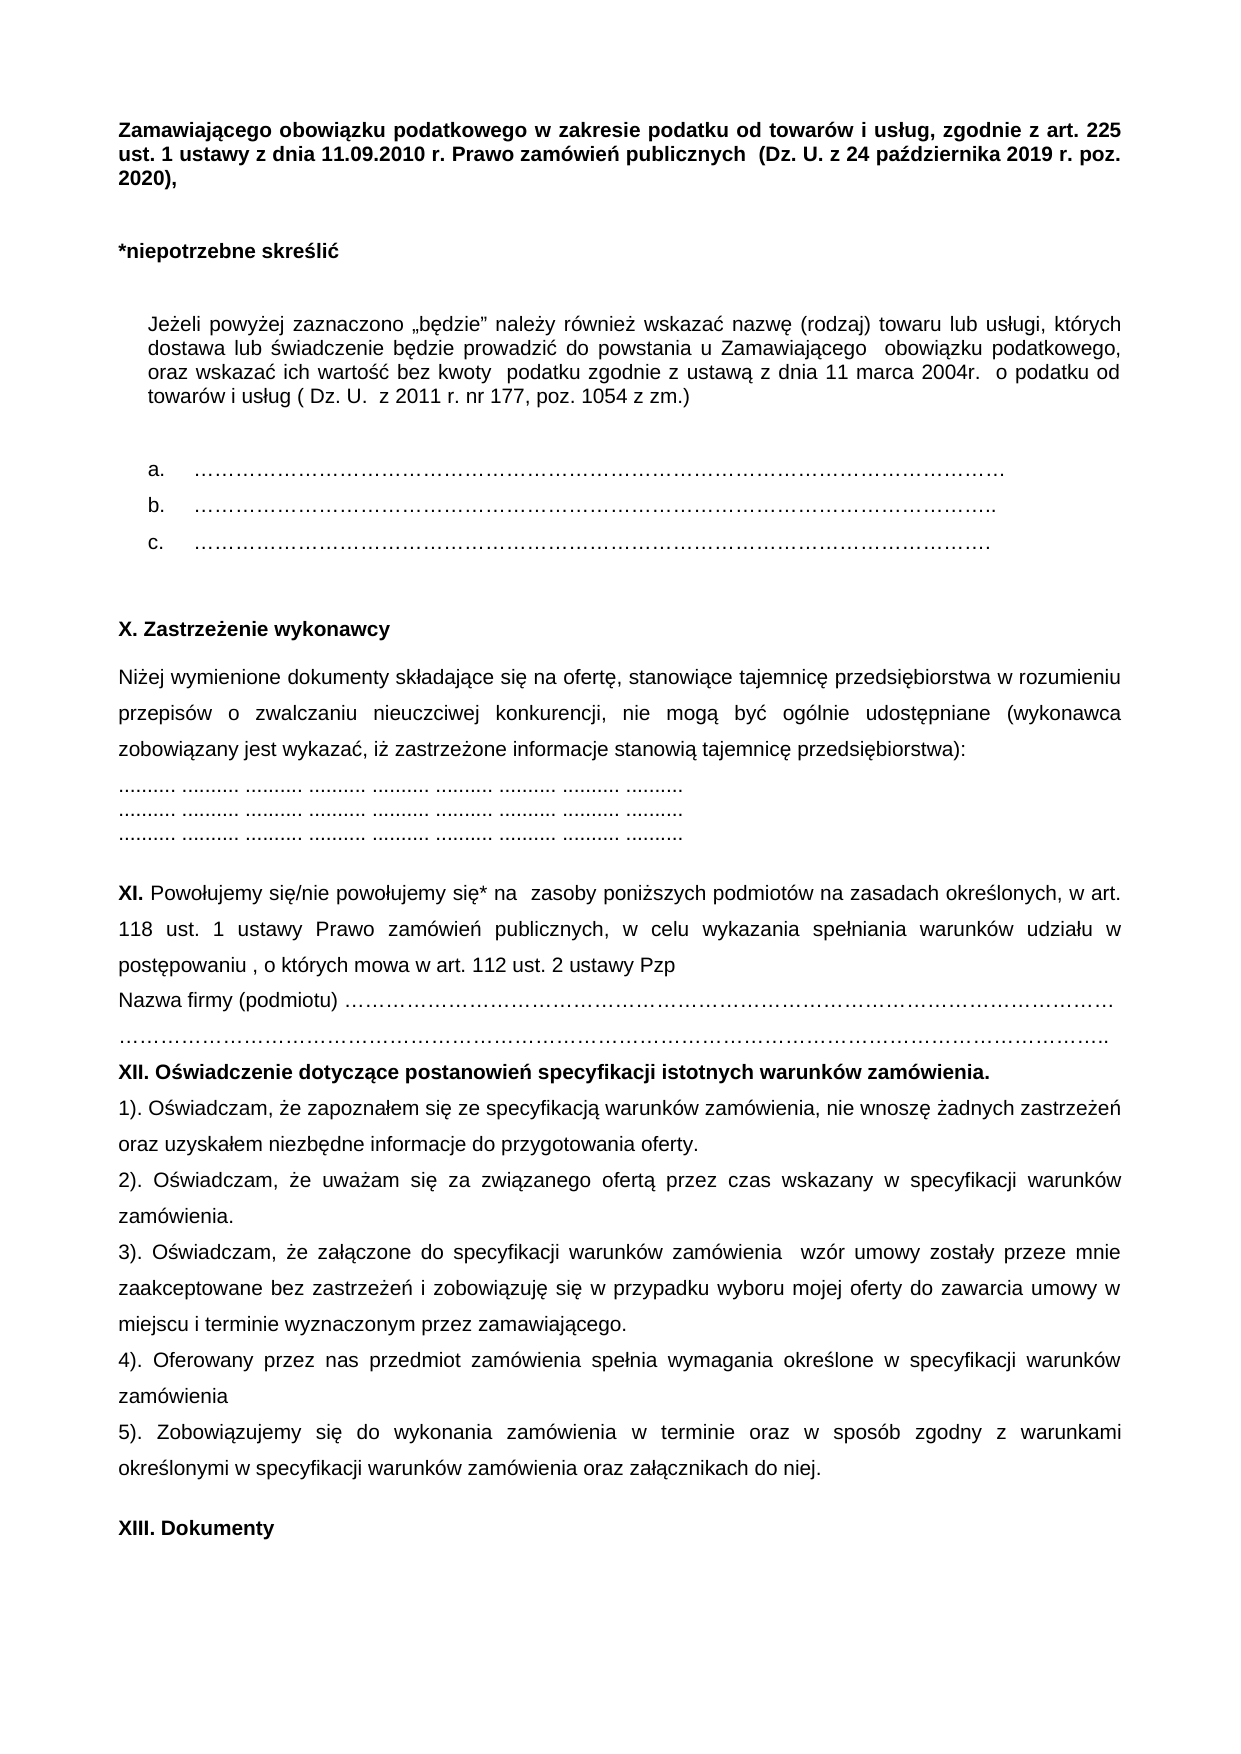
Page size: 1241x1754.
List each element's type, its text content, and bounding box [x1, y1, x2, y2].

text 3). Oświadczam, że załączone do specyfikacji warunków zamówienia wzór umowy zostały przeze mnie zaakceptowane bez zastrzeżeń i zobowiązuję się w przypadku wyboru mojej oferty do zawarcia umowy w miejscu i terminie wyznaczonym przez zamawiającego. [118, 1240, 1122, 1336]
text XIII. Dokumenty [118, 1515, 1122, 1539]
text Jeżeli powyżej zaznaczono „będzie” należy również wskazać nazwę (rodzaj) towaru lub usługi, których dostawa lub świadczenie będzie prowadzić do powstania u Zamawiającego obowiązku podatkowego, oraz wskazać ich wartość bez kwoty podatku zgodnie z ustawą z dnia 11 marca 2004r. o podatku od towarów i usług ( Dz. U. z 2011 r. nr 177, poz. 1054 z zm.) [148, 312, 1122, 408]
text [118, 118, 1122, 190]
text *niepotrzebne skreślić [118, 239, 1122, 263]
list X. Zastrzeżenie wykonawcy [118, 617, 1122, 641]
list …………………………………………………………………………………………………………………………….. [118, 1024, 1122, 1048]
text 2). Oświadczam, że uważam się za związanego ofertą przez czas wskazany w specyfikacji warunków zamówienia. [118, 1168, 1122, 1228]
text 5). Zobowiązujemy się do wykonania zamówienia w terminie oraz w sposób zgodny z warunkami określonymi w specyfikacji warunków zamówienia oraz załącznikach do niej. [118, 1419, 1122, 1479]
text 4). Oferowany przez nas przedmiot zamówienia spełnia wymagania określone w specyfikacji warunków zamówienia [118, 1348, 1122, 1408]
text Niżej wymienione dokumenty składające się na ofertę, stanowiące tajemnicę przedsiębiorstwa w rozumieniu przepisów o zwalczaniu nieuczciwej konkurencji, nie mogą być ogólnie udostępniane (wykonawca zobowiązany jest wykazać, iż zastrzeżone informacje stanowią tajemnicę przedsiębiorstwa): [118, 665, 1122, 761]
text a. ……………………………………………………………………………………………………… [148, 457, 1122, 481]
list XI. Powołujemy się/nie powołujemy się* na zasoby poniższych podmiotów na zasadach określonych, w art. 118 ust. 1 ustawy Prawo zamówień publicznych, w celu wykazania spełniania warunków udziału w postępowaniu , o których mowa w art. 112 ust. 2 ustawy Pzp [118, 881, 1122, 976]
text .......... .......... .......... .......... .......... .......... .......... .......... .......... [118, 821, 1122, 844]
text .......... .......... .......... .......... .......... .......... .......... .......... .......... [118, 797, 1122, 821]
text .......... .......... .......... .......... .......... .......... .......... .......... .......... [118, 773, 1122, 797]
text b. …………………………………………………………………………………………………….. [148, 493, 1122, 517]
text c. ……………………………………………………………………………………………………. [148, 530, 1122, 554]
text 1). Oświadczam, że zapoznałem się ze specyfikacją warunków zamówienia, nie wnoszę żadnych zastrzeżeń oraz uzyskałem niezbędne informacje do przygotowania oferty. [118, 1096, 1122, 1156]
list Nazwa firmy (podmiotu) ………………………………………………………………………………………………… [118, 988, 1122, 1012]
text XII. Oświadczenie dotyczące postanowień specyfikacji istotnych warunków zamówienia. [118, 1060, 1122, 1084]
